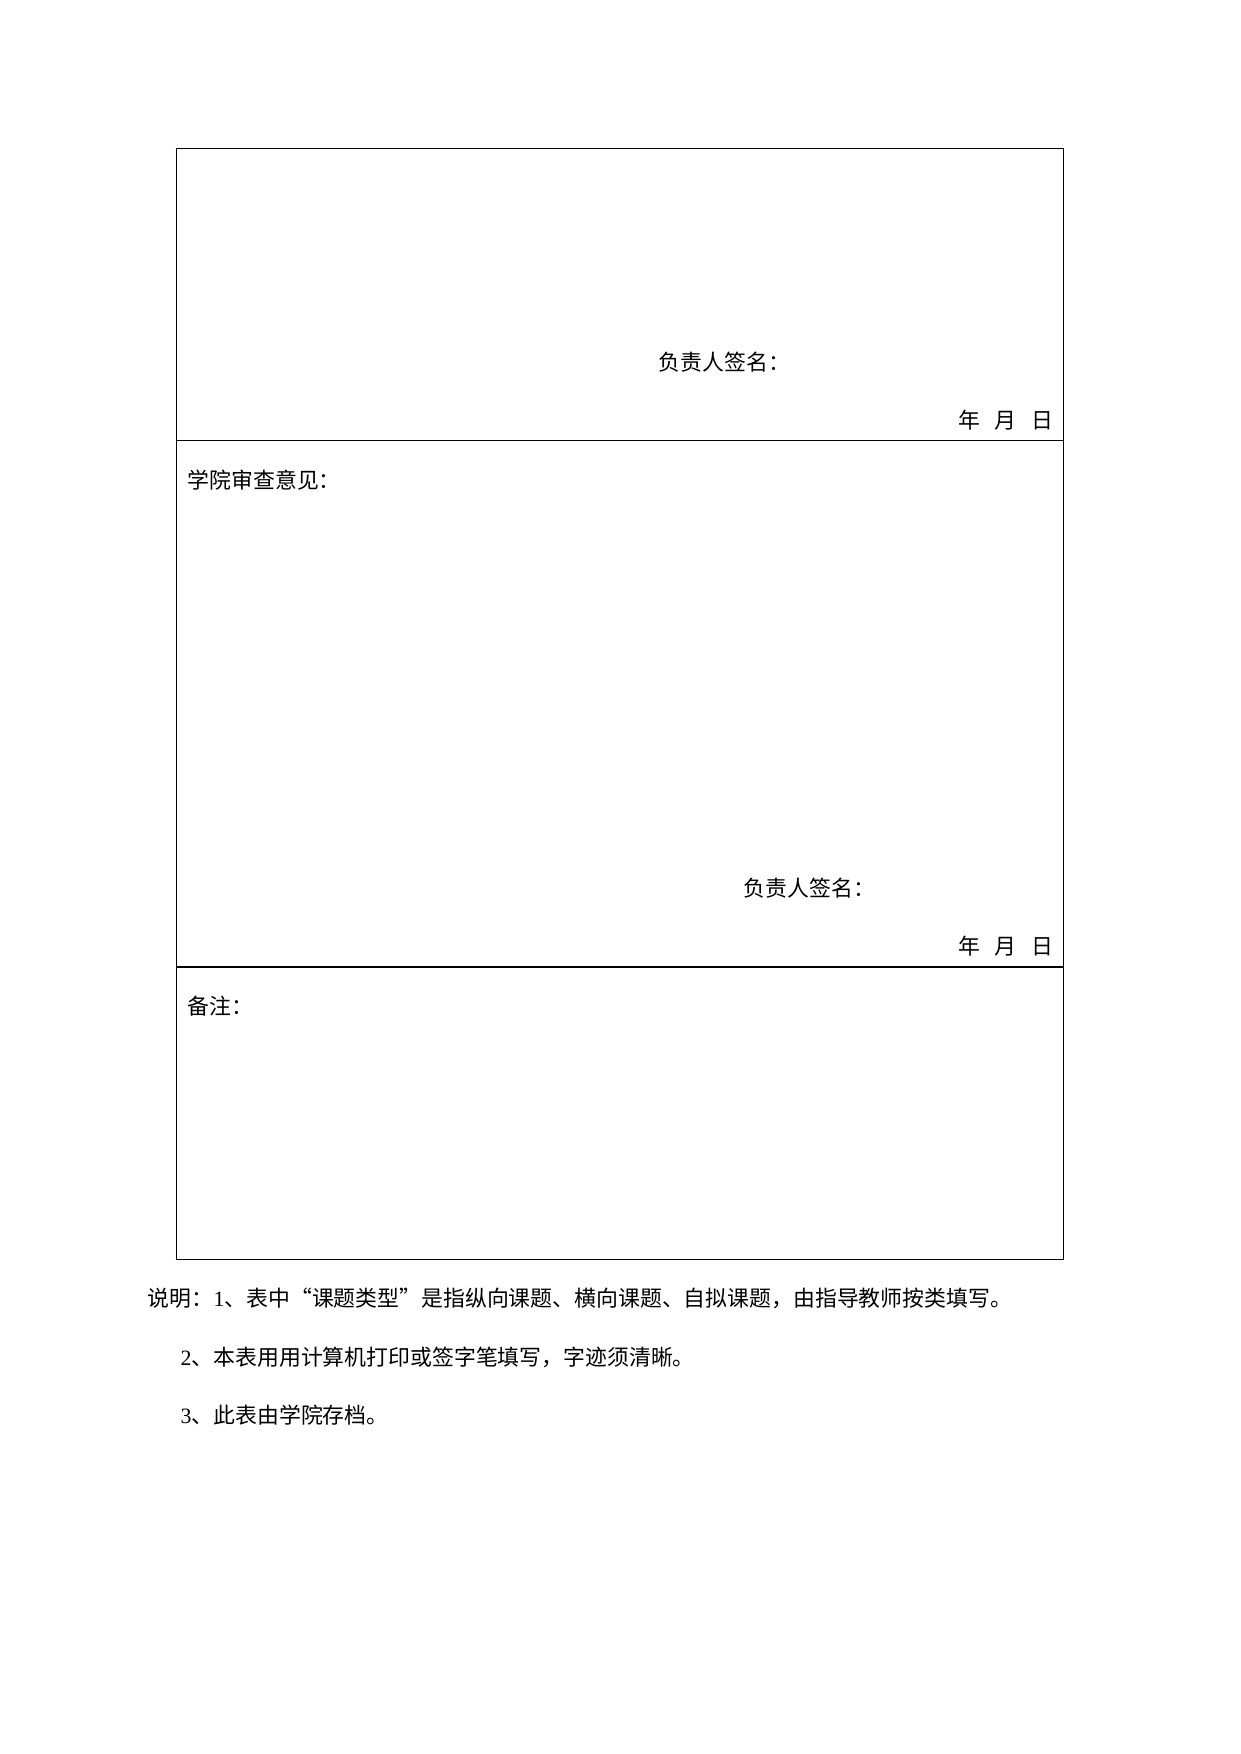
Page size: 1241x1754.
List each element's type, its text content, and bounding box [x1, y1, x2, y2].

text 2、本表用用计算机打印或签字笔填写，字迹须清晰。 [148, 1318, 1093, 1377]
table_cell 学院审查意见： 负责人签名： 年 月 日 [177, 441, 1063, 966]
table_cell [177, 149, 1063, 440]
text 说明：1、表中“课题类型”是指纵向课题、横向课题、自拟课题，由指导教师按类填写。 [148, 1260, 1093, 1318]
text 3、此表由学院存档。 [148, 1377, 1093, 1435]
table_cell 备注： [177, 968, 1063, 1259]
